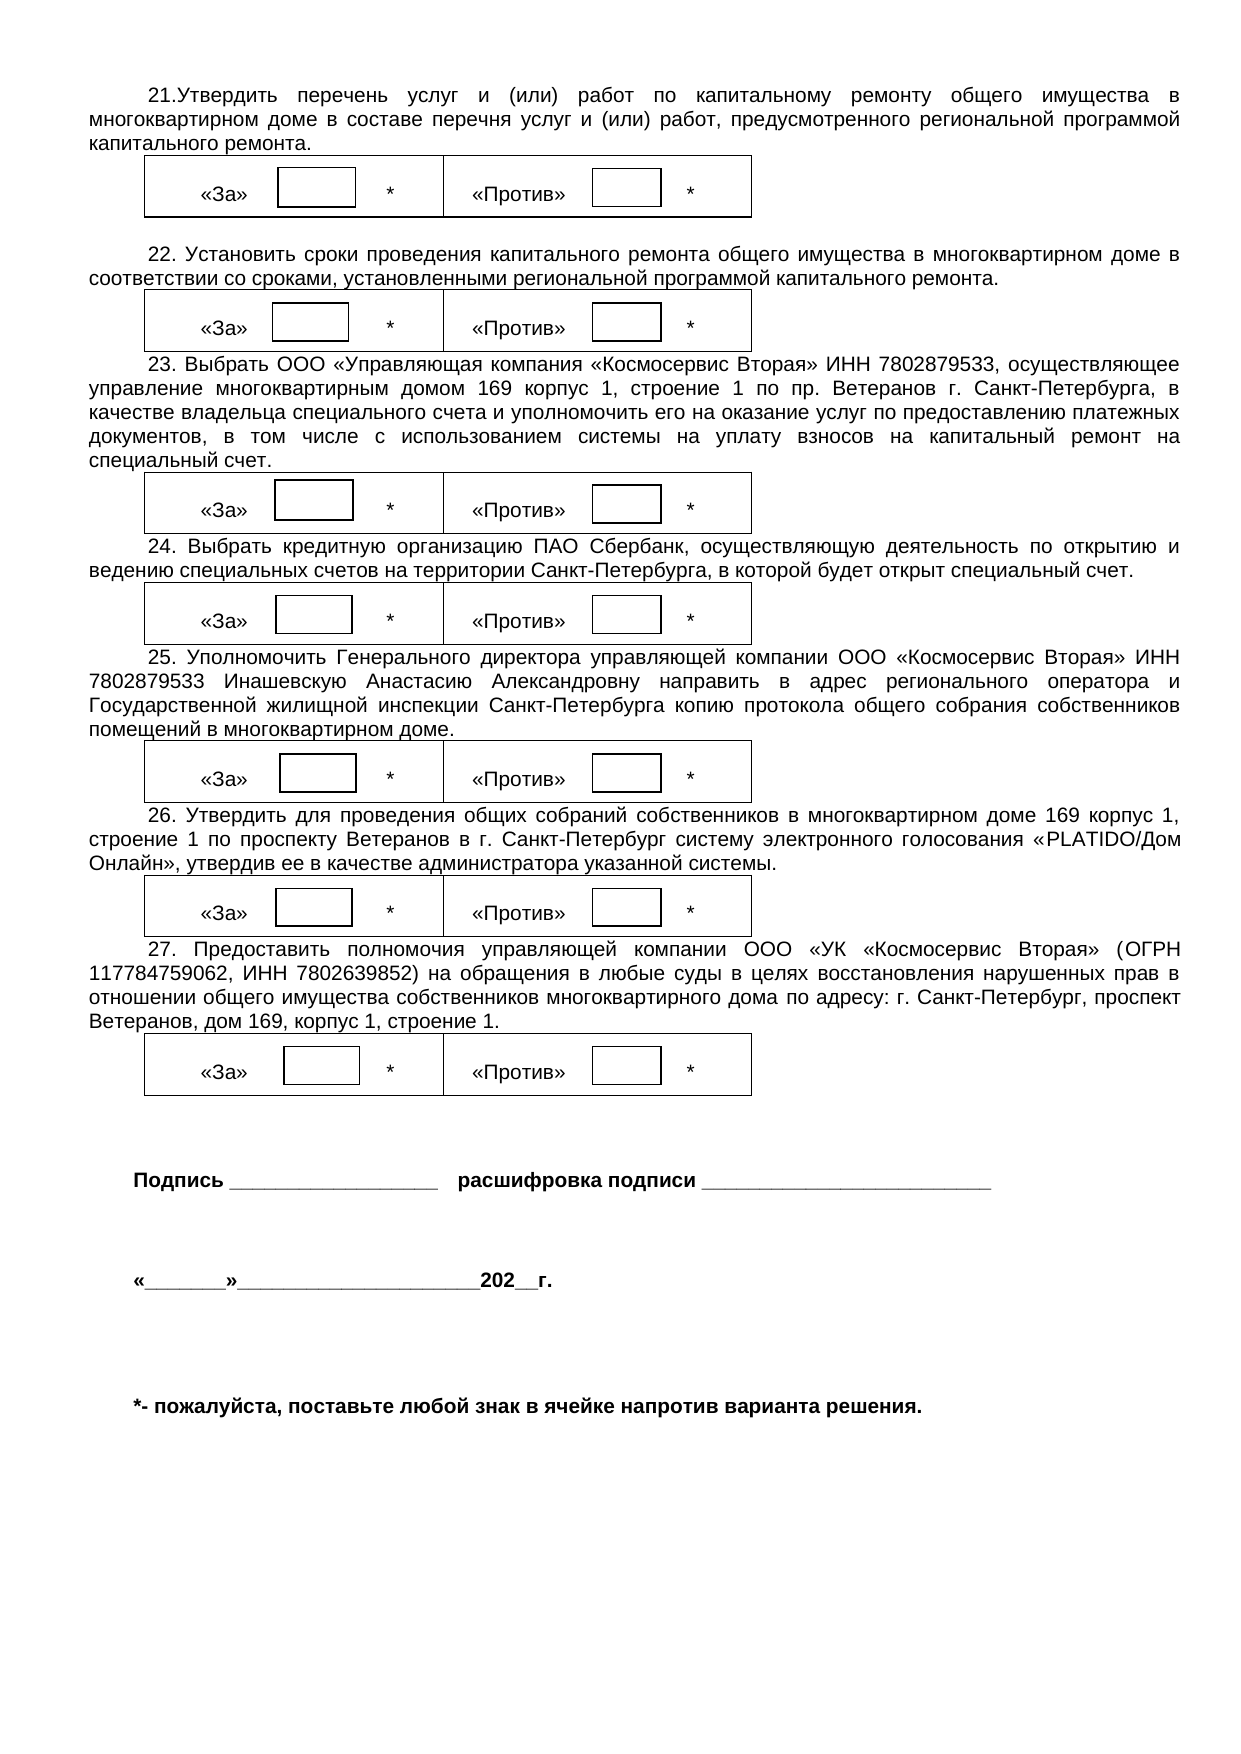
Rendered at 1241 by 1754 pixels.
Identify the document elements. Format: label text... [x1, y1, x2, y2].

text «_______»_____________________202__г. [133, 1268, 1152, 1292]
table_header «Против» * [444, 1034, 751, 1094]
table_header «За» * [145, 583, 443, 643]
text Подпись __________________ расшифровка подписи _________________________ [133, 1167, 1152, 1191]
list 26. Утвердить для проведения общих собраний собственников в многоквартирном доме 169 корпус 1, строение 1 по проспекту Ветеранов в г. Санкт-Петербург систему электронного голосования «PLATIDO/Дом Онлайн», утвердив ее в качестве администратора указанной системы. [89, 803, 1181, 875]
list 23. Выбрать ООО «Управляющая компания «Космосервис Вторая» ИНН 7802879533, осуществляющее управление многоквартирным домом 169 корпус 1, строение 1 по пр. Ветеранов г. Санкт-Петербурга, в качестве владельца специального счета и уполномочить его на оказание услуг по предоставлению платежных документов, в том числе с использованием системы на уплату взносов на капитальный ремонт на специальный счет. [89, 352, 1181, 472]
table_header «Против» * [444, 741, 751, 802]
text 25. Уполномочить Генерального директора управляющей компании ООО «Космосервис Вторая» ИНН 7802879533 Инашевскую Анастасию Александровну направить в адрес регионального оператора и Государственной жилищной инспекции Санкт-Петербурга копию протокола общего собрания собственников помещений в многоквартирном доме. [89, 644, 1181, 740]
list 22. Установить сроки проведения капитального ремонта общего имущества в многоквартирном доме в соответствии со сроками, установленными региональной программой капитального ремонта. [89, 241, 1181, 289]
table_header «Против» * [444, 583, 751, 643]
table_header «Против» * [444, 473, 751, 533]
table_header «Против» * [444, 156, 751, 216]
table_header «За» * [145, 290, 443, 351]
table_header «За» * [145, 741, 443, 802]
list 27. Предоставить полномочия управляющей компании ООО «УК «Космосервис Вторая» (ОГРН 117784759062, ИНН 7802639852) на обращения в любые суды в целях восстановления нарушенных прав в отношении общего имущества собственников многоквартирного дома по адресу: г. Санкт-Петербург, проспект Ветеранов, дом 169, корпус 1, строение 1. [89, 937, 1181, 1033]
table_header «За» * [145, 473, 443, 533]
table_header «За» * [145, 1034, 443, 1094]
table_header «За» * [145, 876, 443, 936]
table_header «За» * [145, 156, 443, 216]
table_header «Против» * [444, 290, 751, 351]
text *- пожалуйста, поставьте любой знак в ячейке напротив варианта решения. [133, 1394, 1152, 1418]
table_header «Против» * [444, 876, 751, 936]
list 21.Утвердить перечень услуг и (или) работ по капитальному ремонту общего имущества в многоквартирном доме в составе перечня услуг и (или) работ, предусмотренного региональной программой капитального ремонта. [89, 83, 1181, 155]
list 24. Выбрать кредитную организацию ПАО Сбербанк, осуществляющую деятельность по открытию и ведению специальных счетов на территории Санкт-Петербурга, в которой будет открыт специальный счет. [89, 534, 1181, 582]
